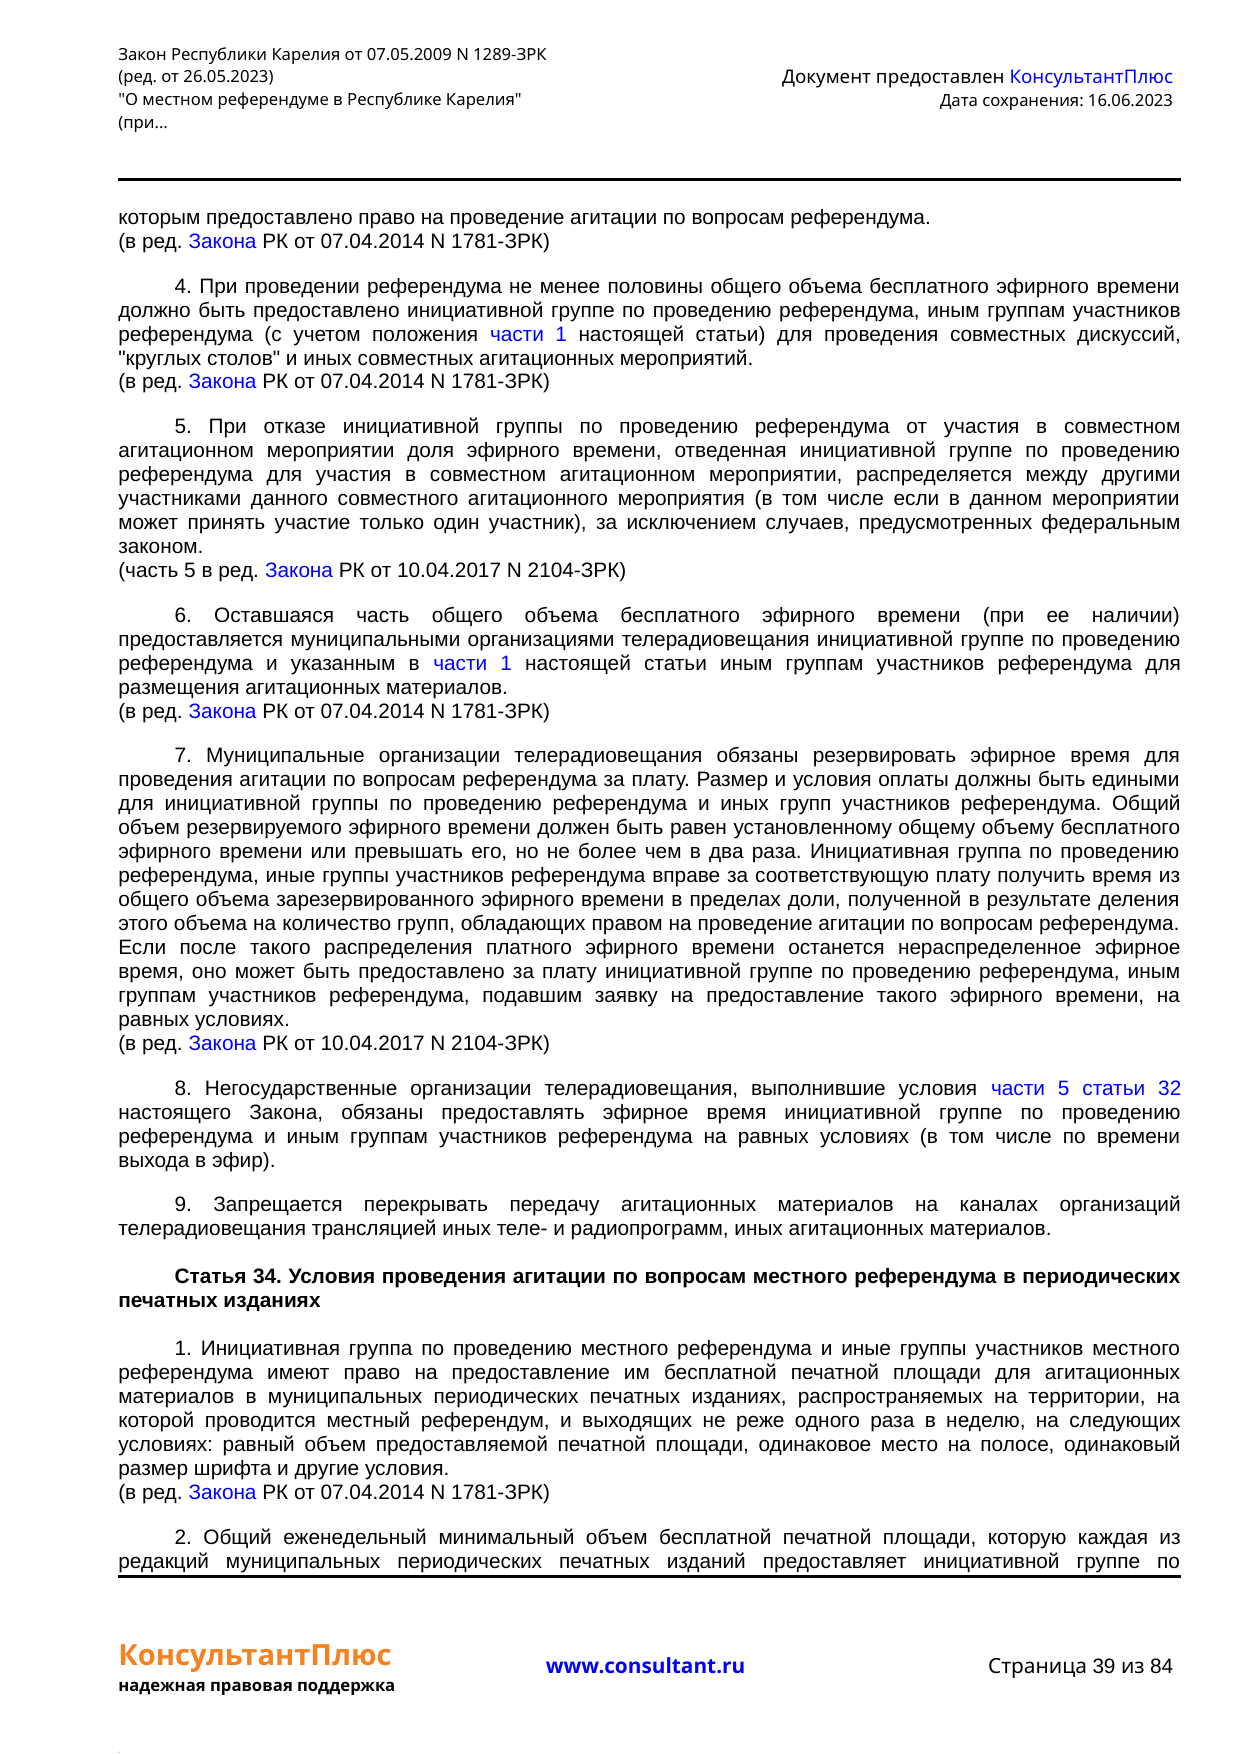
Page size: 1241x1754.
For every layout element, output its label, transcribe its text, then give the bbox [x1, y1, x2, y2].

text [118, 205, 1181, 229]
text 8. Негосударственные организации телерадиовещания, выполнившие условия части 5 статьи 32 настоящего Закона, обязаны предоставлять эфирное время инициативной группе по проведению референдума и иным группам участников референдума на равных условиях (в том числе по времени выхода в эфир). [118, 1076, 1181, 1171]
text (часть 5 в ред. Закона РК от 10.04.2017 N 2104-ЗРК) [118, 558, 1181, 582]
title Статья 34. Условия проведения агитации по вопросам местного референдума в периодических печатных изданиях [118, 1264, 1181, 1312]
text 9. Запрещается перекрывать передачу агитационных материалов на каналах организаций телерадиовещания трансляцией иных теле- и радиопрограмм, иных агитационных материалов. [118, 1192, 1181, 1240]
text 7. Муниципальные организации телерадиовещания обязаны резервировать эфирное время для проведения агитации по вопросам референдума за плату. Размер и условия оплаты должны быть едиными для инициативной группы по проведению референдума и иных групп участников референдума. Общий объем резервируемого эфирного времени должен быть равен установленному общему объему бесплатного эфирного времени или превышать его, но не более чем в два раза. Инициативная группа по проведению референдума, иные группы участников референдума вправе за соответствующую плату получить время из общего объема зарезервированного эфирного времени в пределах доли, полученной в результате деления этого объема на количество групп, обладающих правом на проведение агитации по вопросам референдума. Если после такого распределения платного эфирного времени останется нераспределенное эфирное время, оно может быть предоставлено за плату инициативной группе по проведению референдума, иным группам участников референдума, подавшим заявку на предоставление такого эфирного времени, на равных условиях. [118, 743, 1181, 1031]
text (в ред. Закона РК от 07.04.2014 N 1781-ЗРК) [118, 698, 1181, 722]
text 1. Инициативная группа по проведению местного референдума и иные группы участников местного референдума имеют право на предоставление им бесплатной печатной площади для агитационных материалов в муниципальных периодических печатных изданиях, распространяемых на территории, на которой проводится местный референдум, и выходящих не реже одного раза в неделю, на следующих условиях: равный объем предоставляемой печатной площади, одинаковое место на полосе, одинаковый размер шрифта и другие условия. [118, 1336, 1181, 1480]
text (в ред. Закона РК от 07.04.2014 N 1781-ЗРК) [118, 1480, 1181, 1504]
text (в ред. Закона РК от 10.04.2017 N 2104-ЗРК) [118, 1031, 1181, 1055]
text (в ред. Закона РК от 07.04.2014 N 1781-ЗРК) [118, 229, 1181, 253]
text 5. При отказе инициативной группы по проведению референдума от участия в совместном агитационном мероприятии доля эфирного времени, отведенная инициативной группе по проведению референдума для участия в совместном агитационном мероприятии, распределяется между другими участниками данного совместного агитационного мероприятия (в том числе если в данном мероприятии может принять участие только один участник), за исключением случаев, предусмотренных федеральным законом. [118, 414, 1181, 558]
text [118, 1524, 1181, 1572]
text 6. Оставшаяся часть общего объема бесплатного эфирного времени (при ее наличии) предоставляется муниципальными организациями телерадиовещания инициативной группе по проведению референдума и указанным в части 1 настоящей статьи иным группам участников референдума для размещения агитационных материалов. [118, 603, 1181, 698]
text (в ред. Закона РК от 07.04.2014 N 1781-ЗРК) [118, 369, 1181, 393]
text 4. При проведении референдума не менее половины общего объема бесплатного эфирного времени должно быть предоставлено инициативной группе по проведению референдума, иным группам участников референдума (с учетом положения части 1 настоящей статьи) для проведения совместных дискуссий, "круглых столов" и иных совместных агитационных мероприятий. [118, 273, 1181, 369]
